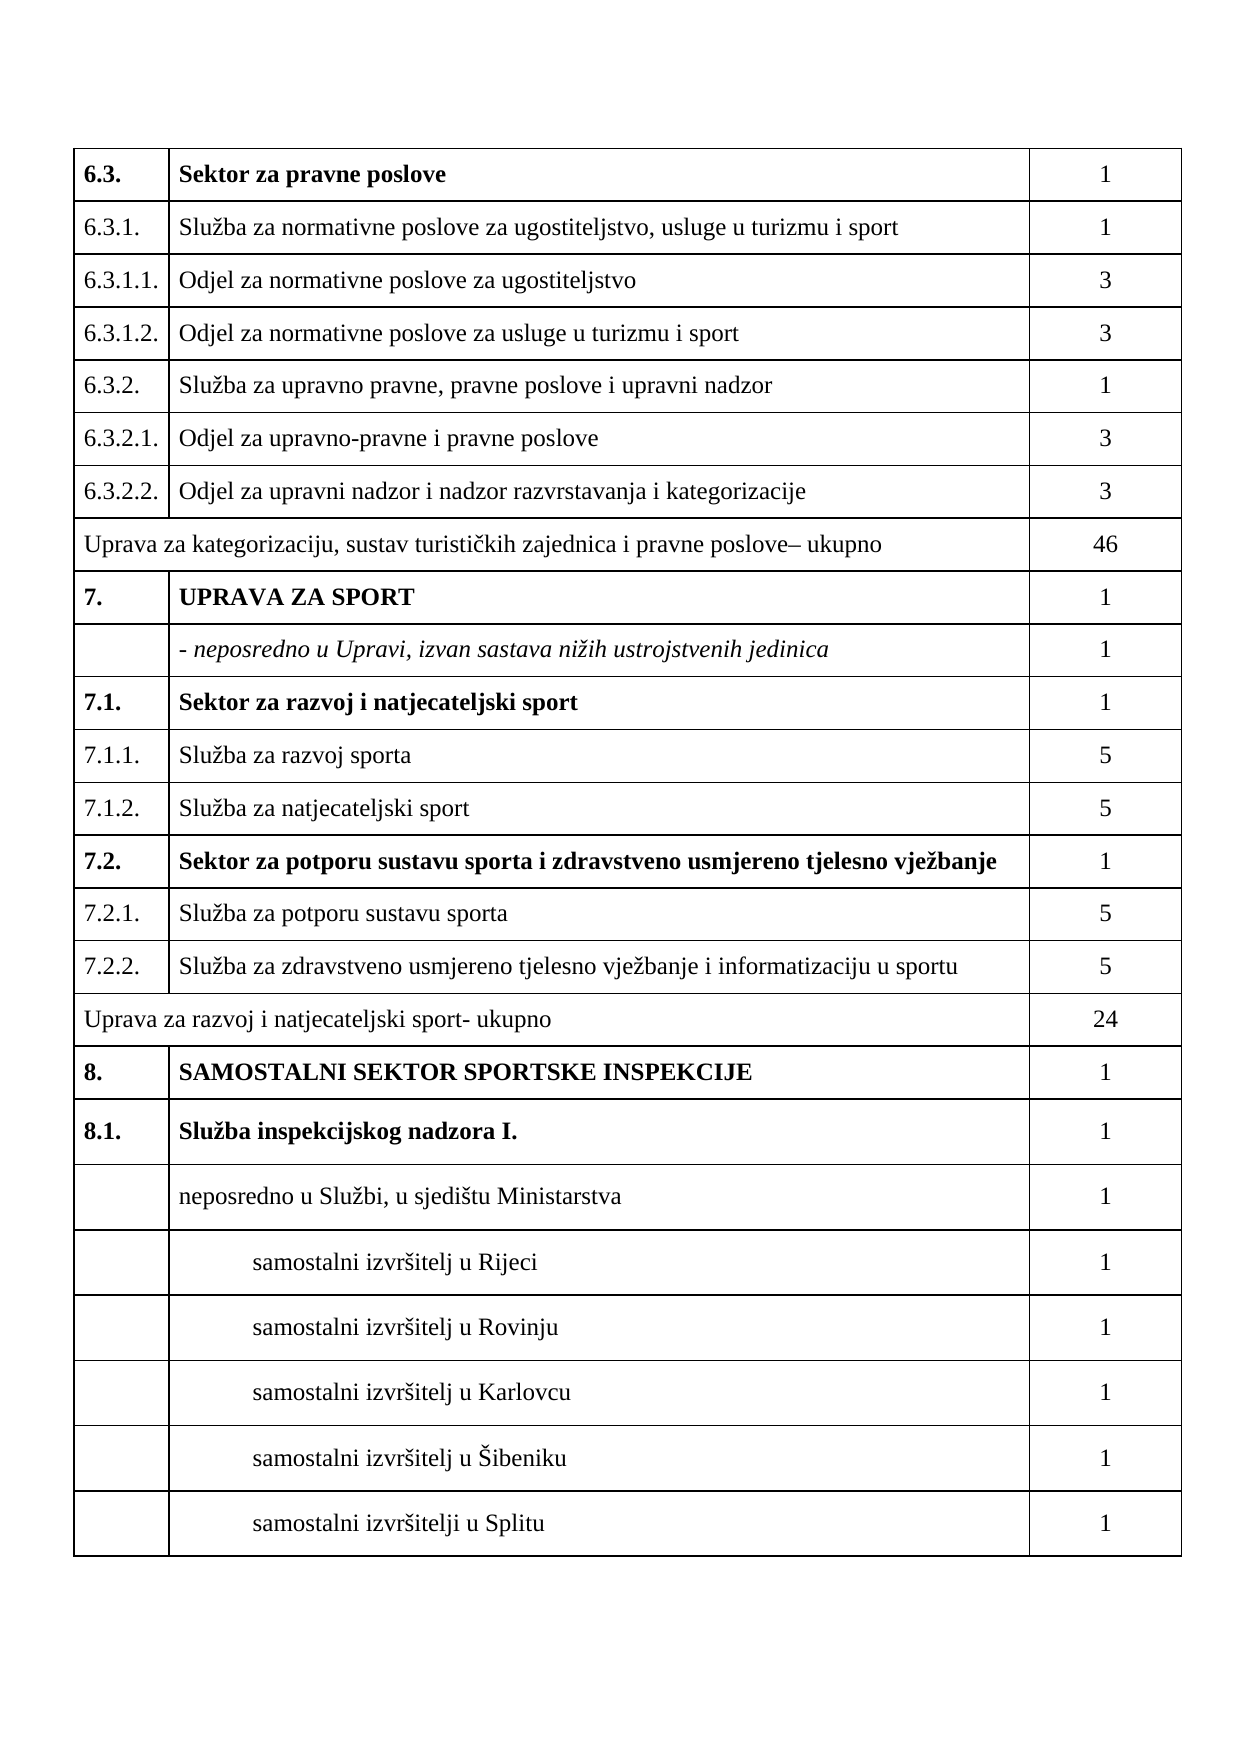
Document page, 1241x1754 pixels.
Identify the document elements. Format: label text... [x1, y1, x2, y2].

table_cell Uprava za kategorizaciju, sustav turističkih zajednica i pravne poslove– ukupno [75, 519, 1029, 570]
table_cell 1 [1030, 1361, 1181, 1425]
table_cell Služba za razvoj sporta [170, 730, 1029, 781]
table_cell Odjel za upravni nadzor i nadzor razvrstavanja i kategorizacije [170, 466, 1029, 517]
table_cell 5 [1030, 730, 1181, 781]
table_cell 7.2.1. [75, 889, 168, 940]
table_cell [75, 1296, 168, 1359]
table_cell 1 [1030, 361, 1181, 412]
table_cell 5 [1030, 889, 1181, 940]
table_cell 6.3.2.1. [75, 413, 168, 464]
table_cell samostalni izvršitelj u Šibeniku [170, 1426, 1029, 1490]
table_cell [75, 625, 168, 676]
table_cell 5 [1030, 783, 1181, 834]
table_cell [75, 1492, 168, 1555]
table_cell 1 [1030, 202, 1181, 253]
table_cell - neposredno u Upravi, izvan sastava nižih ustrojstvenih jedinica [170, 625, 1029, 676]
table_cell 1 [1030, 1047, 1181, 1098]
table_cell Služba za zdravstveno usmjereno tjelesno vježbanje i informatizaciju u sportu [170, 941, 1029, 993]
table_cell 1 [1030, 1231, 1181, 1294]
table_cell 6.3.1.2. [75, 308, 168, 359]
table_cell 6.3.2. [75, 361, 168, 412]
table_cell samostalni izvršitelji u Splitu [170, 1492, 1029, 1555]
table_cell SAMOSTALNI SEKTOR SPORTSKE INSPEKCIJE [170, 1047, 1029, 1098]
table_cell Sektor za potporu sustavu sporta i zdravstveno usmjereno tjelesno vježbanje [170, 836, 1029, 887]
table_cell 3 [1030, 466, 1181, 517]
table_cell [75, 1426, 168, 1490]
table_cell samostalni izvršitelj u Rovinju [170, 1296, 1029, 1359]
table_cell 1 [1030, 625, 1181, 676]
table_cell 3 [1030, 413, 1181, 464]
table_cell 1 [1030, 677, 1181, 728]
table_cell Odjel za normativne poslove za ugostiteljstvo [170, 255, 1029, 306]
table_cell Sektor za pravne poslove [170, 149, 1029, 200]
table_cell Sektor za razvoj i natjecateljski sport [170, 677, 1029, 728]
table_cell 3 [1030, 255, 1181, 306]
table_cell Služba za normativne poslove za ugostiteljstvo, usluge u turizmu i sport [170, 202, 1029, 253]
table_cell 1 [1030, 572, 1181, 623]
table_cell 1 [1030, 1492, 1181, 1555]
table_cell neposredno u Službi, u sjedištu Ministarstva [170, 1165, 1029, 1229]
table_cell 8.1. [75, 1100, 168, 1163]
table_cell 3 [1030, 308, 1181, 359]
table_cell 1 [1030, 1426, 1181, 1490]
table_cell 7.2.2. [75, 941, 168, 993]
table_cell 6.3.1.1. [75, 255, 168, 306]
table_cell 24 [1030, 994, 1181, 1045]
table_cell 7.1.1. [75, 730, 168, 781]
table_cell Uprava za razvoj i natjecateljski sport- ukupno [75, 994, 1029, 1045]
table_cell [75, 1165, 168, 1229]
table_cell 1 [1030, 836, 1181, 887]
table_cell 46 [1030, 519, 1181, 570]
table_cell 6.3.1. [75, 202, 168, 253]
table_cell Služba za potporu sustavu sporta [170, 889, 1029, 940]
table_cell 6.3.2.2. [75, 466, 168, 517]
table_cell samostalni izvršitelj u Rijeci [170, 1231, 1029, 1294]
table_cell Odjel za normativne poslove za usluge u turizmu i sport [170, 308, 1029, 359]
table_cell 5 [1030, 941, 1181, 993]
table_cell 7.1. [75, 677, 168, 728]
table_cell 1 [1030, 1100, 1181, 1163]
table_cell [75, 1231, 168, 1294]
table_cell 1 [1030, 149, 1181, 200]
table_cell Služba za upravno pravne, pravne poslove i upravni nadzor [170, 361, 1029, 412]
table_cell 8. [75, 1047, 168, 1098]
table_cell 7. [75, 572, 168, 623]
table_cell UPRAVA ZA SPORT [170, 572, 1029, 623]
table_cell Odjel za upravno-pravne i pravne poslove [170, 413, 1029, 464]
table_cell 1 [1030, 1165, 1181, 1229]
table_cell Služba za natjecateljski sport [170, 783, 1029, 834]
table_cell samostalni izvršitelj u Karlovcu [170, 1361, 1029, 1425]
table_cell Služba inspekcijskog nadzora I. [170, 1100, 1029, 1163]
table_cell 7.1.2. [75, 783, 168, 834]
table_cell 7.2. [75, 836, 168, 887]
table_cell [75, 1361, 168, 1425]
table_cell 1 [1030, 1296, 1181, 1359]
table_cell 6.3. [75, 149, 168, 200]
